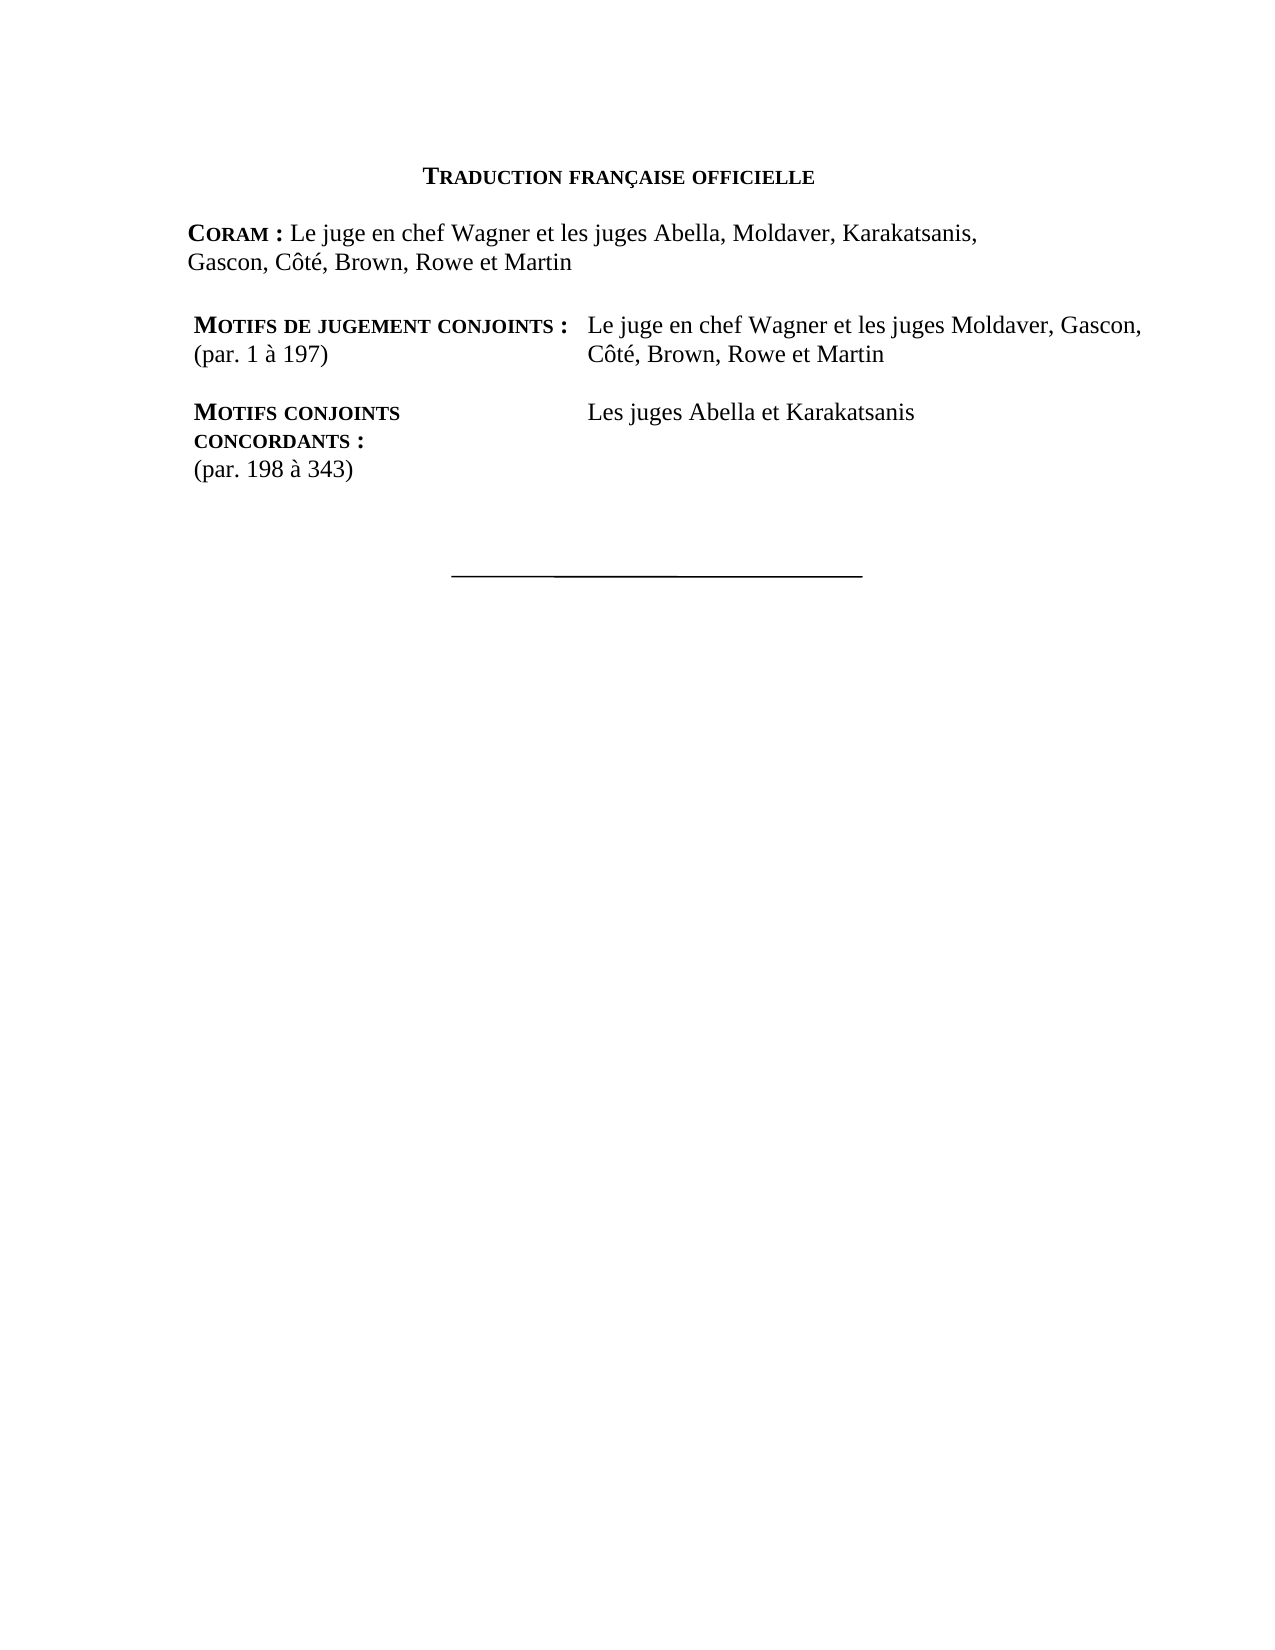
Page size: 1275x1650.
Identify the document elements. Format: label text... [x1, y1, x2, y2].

table_header Le juge en chef Wagner et les juges Moldaver, Gascon, Côté, Brown, Rowe et Martin Les juges Abella et Karakatsanis [581, 305, 1185, 489]
text Traduction française officielle [187, 161, 1050, 189]
table_header Motifs de jugement conjoints : (par. 1 à 197) Motifs conjoints concordants : (par. 198 à 343) [188, 305, 581, 489]
text Coram : Le juge en chef Wagner et les juges Abella, Moldaver, Karakatsanis, Gascon, Côté, Brown, Rowe et Martin [187, 218, 1050, 276]
